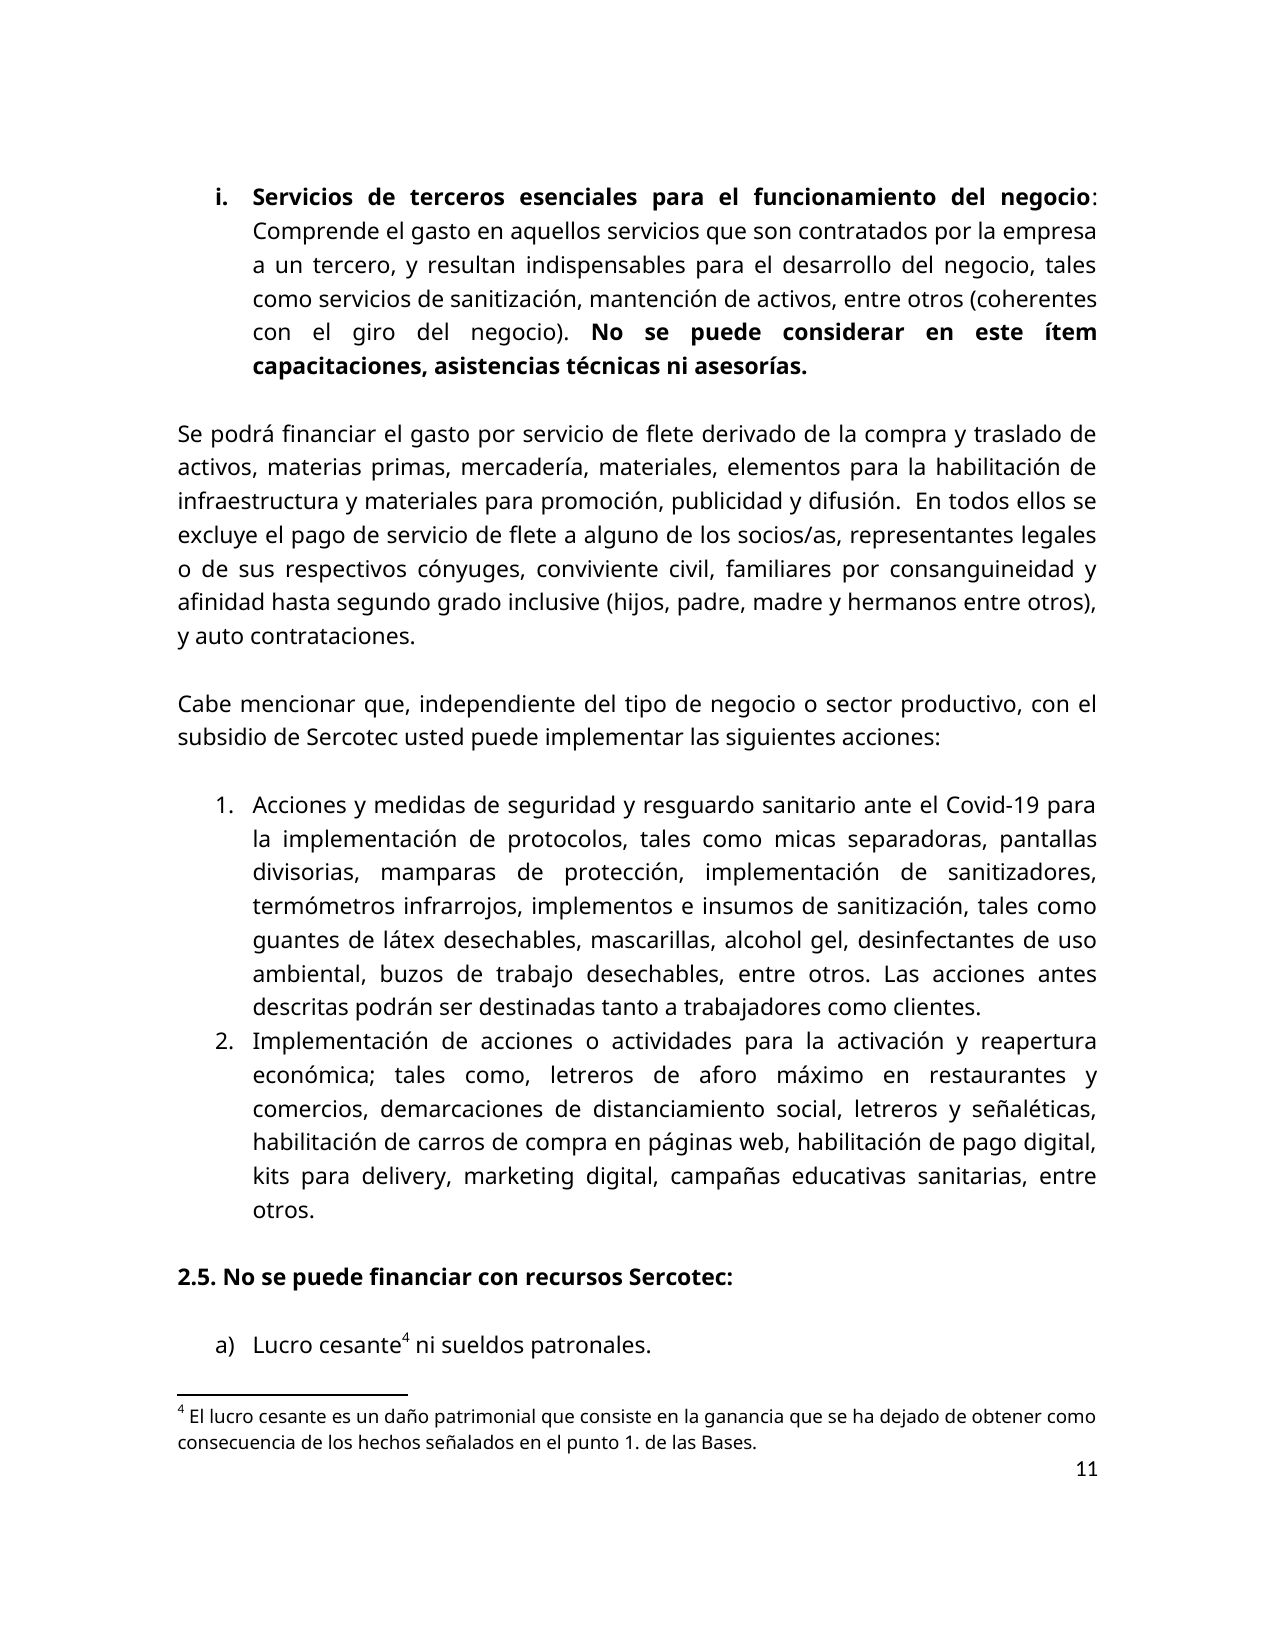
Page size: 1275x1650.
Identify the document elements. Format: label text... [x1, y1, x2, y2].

text Cabe mencionar que, independiente del tipo de negocio o sector productivo, con el subsidio de Sercotec usted puede implementar las siguientes acciones: [177, 688, 1098, 753]
text Se podrá financiar el gasto por servicio de flete derivado de la compra y traslado de activos, materias primas, mercadería, materiales, elementos para la habilitación de infraestructura y materiales para promoción, publicidad y difusión. En todos ellos se excluye el pago de servicio de flete a alguno de los socios/as, representantes legales o de sus respectivos cónyuges, conviviente civil, familiares por consanguineidad y afinidad hasta segundo grado inclusive (hijos, padre, madre y hermanos entre otros), y auto contrataciones. [177, 418, 1098, 651]
list Servicios de terceros esenciales para el funcionamiento del negocio: Comprende el gasto en aquellos servicios que son contratados por la empresa a un tercero, y resultan indispensables para el desarrollo del negocio, tales como servicios de sanitización, mantención de activos, entre otros (coherentes con el giro del negocio). No se puede considerar en este ítem capacitaciones, asistencias técnicas ni asesorías. [215, 181, 1098, 381]
list Lucro cesante ni sueldos patronales. [215, 1329, 1098, 1360]
list Acciones y medidas de seguridad y resguardo sanitario ante el Covid-19 para la implementación de protocolos, tales como micas separadoras, pantallas divisorias, mamparas de protección, implementación de sanitizadores, termómetros infrarrojos, implementos e insumos de sanitización, tales como guantes de látex desechables, mascarillas, alcohol gel, desinfectantes de uso ambiental, buzos de trabajo desechables, entre otros. Las acciones antes descritas podrán ser destinadas tanto a trabajadores como clientes. [215, 789, 1098, 1023]
list Implementación de acciones o actividades para la activación y reapertura económica; tales como, letreros de aforo máximo en restaurantes y comercios, demarcaciones de distanciamiento social, letreros y señaléticas, habilitación de carros de compra en páginas web, habilitación de pago digital, kits para delivery, marketing digital, campañas educativas sanitarias, entre otros. [215, 1025, 1098, 1225]
text 2.5. No se puede financiar con recursos Sercotec: [177, 1261, 1098, 1293]
